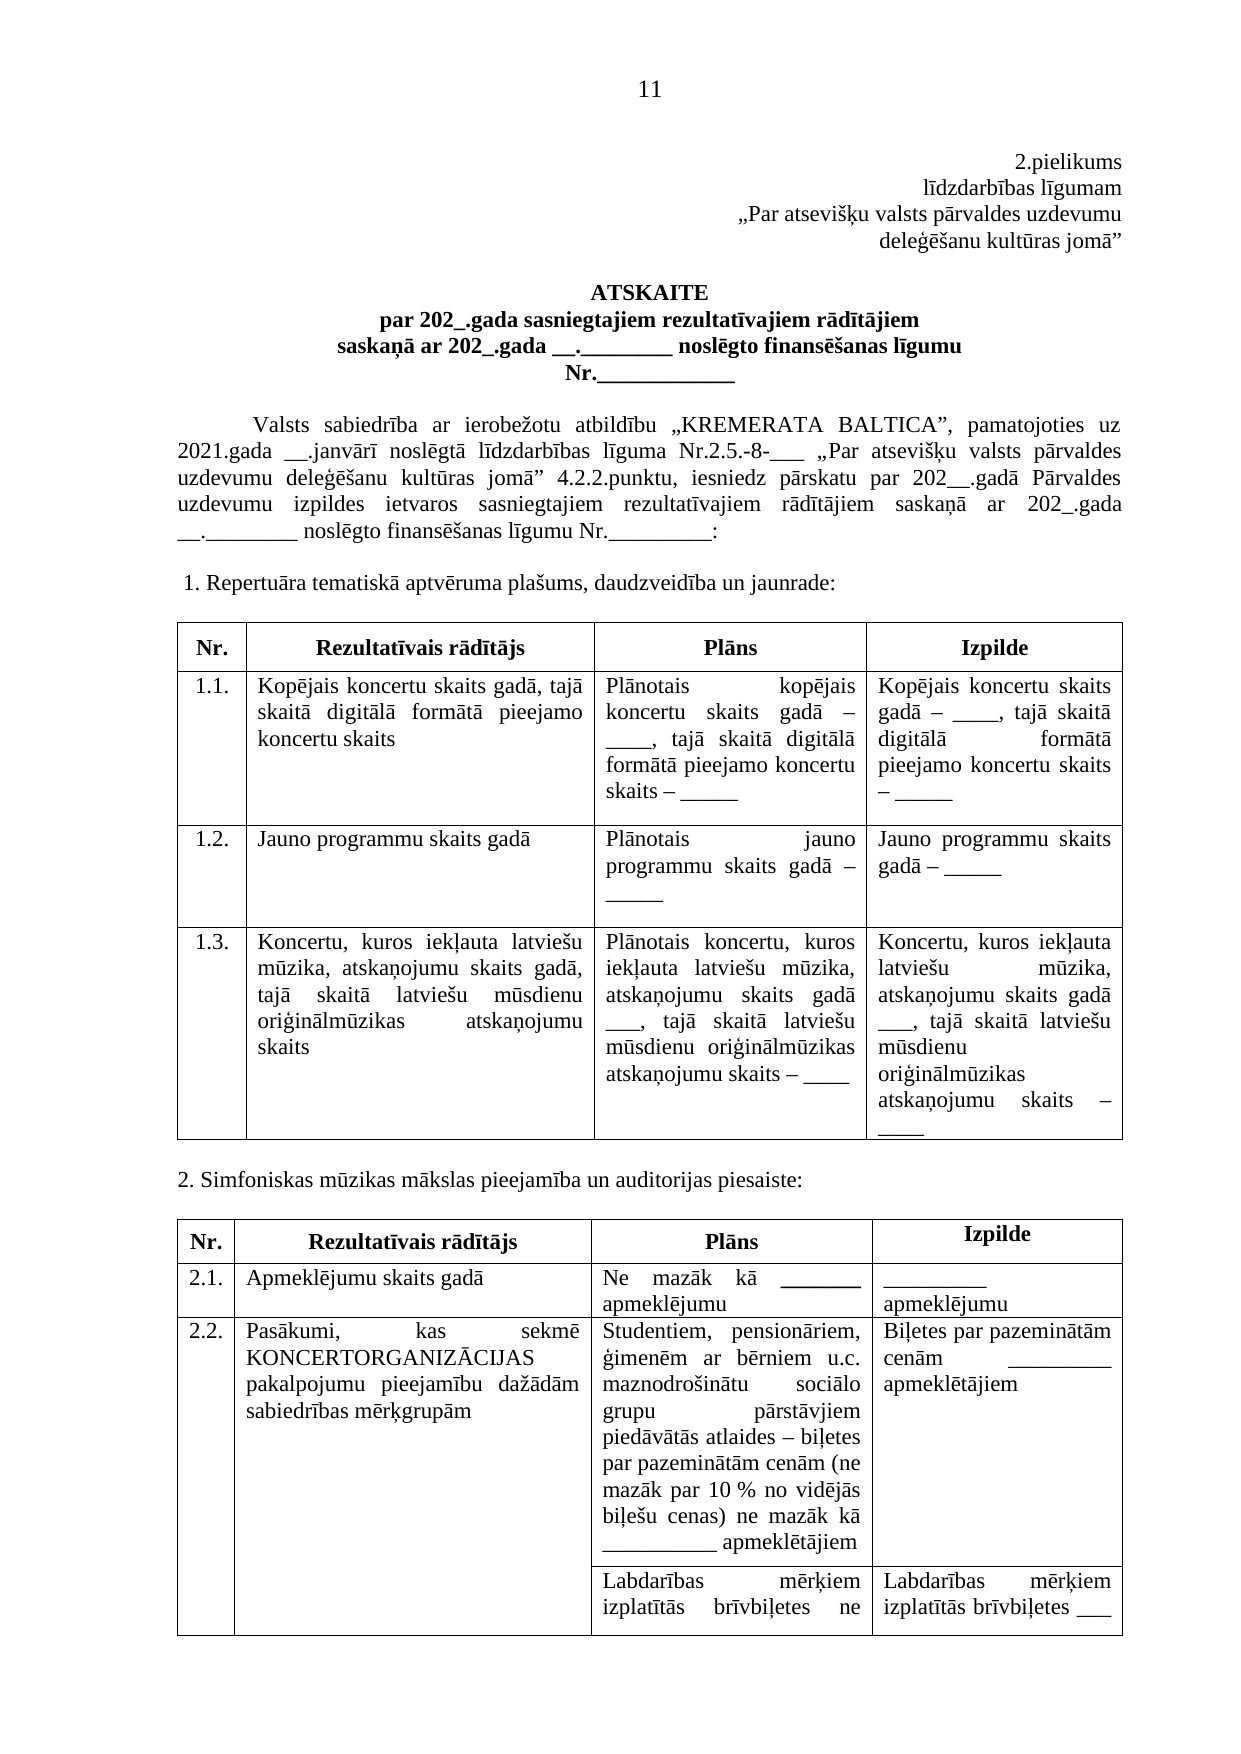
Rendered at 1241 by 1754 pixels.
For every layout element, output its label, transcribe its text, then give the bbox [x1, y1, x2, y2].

table_cell Biļetes par pazeminātām cenām _________ apmeklētājiem [873, 1318, 1122, 1566]
table_header Nr. [178, 1220, 234, 1263]
table_cell 1.1. [178, 672, 246, 824]
text par 202_.gada sasniegtajiem rezultatīvajiem rādītājiem [177, 306, 1122, 332]
table_cell Plānotais kopējais koncertu skaits gadā – ____, tajā skaitā digitālā formātā pieejamo koncertu skaits – _____ [595, 672, 866, 824]
table_cell Plānotais jauno programmu skaits gadā – _____ [595, 826, 866, 927]
table_header Plāns [595, 623, 866, 671]
table_cell 2.2. [178, 1318, 234, 1635]
table_cell Jauno programmu skaits gadā [247, 826, 594, 927]
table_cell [592, 1567, 872, 1635]
table_cell Plānotais koncertu, kuros iekļauta latviešu mūzika, atskaņojumu skaits gadā ___, tajā skaitā latviešu mūsdienu oriģinālmūzikas atskaņojumu skaits – ____ [595, 928, 866, 1139]
text saskaņā ar 202_.gada __.________ noslēgto finansēšanas līgumu [177, 332, 1122, 358]
table_header Nr. [178, 623, 246, 671]
text „Par atsevišķu valsts pārvaldes uzdevumu [177, 200, 1122, 227]
table_cell 2.1. [178, 1264, 234, 1317]
table_header Plāns [592, 1220, 872, 1263]
table_cell Kopējais koncertu skaits gadā – ____, tajā skaitā digitālā formātā pieejamo koncertu skaits – _____ [867, 672, 1122, 824]
text Valsts sabiedrība ar ierobežotu atbildību „KREMERATA BALTICA”, pamatojoties uz 2021.gada __.janvārī noslēgtā līdzdarbības līguma Nr.2.5.-8-___ „Par atsevišķu valsts pārvaldes uzdevumu deleģēšanu kultūras jomā” 4.2.2.punktu, iesniedz pārskatu par 202__.gadā Pārvaldes uzdevumu izpildes ietvaros sasniegtajiem rezultatīvajiem rādītājiem saskaņā ar 202_.gada __.________ noslēgto finansēšanas līgumu Nr._________: [177, 411, 1122, 543]
table_header Rezultatīvais rādītājs [235, 1220, 591, 1263]
table_cell Kopējais koncertu skaits gadā, tajā skaitā digitālā formātā pieejamo koncertu skaits [247, 672, 594, 824]
table_cell 1.2. [178, 826, 246, 927]
table_header Izpilde [873, 1220, 1122, 1263]
text līdzdarbības līgumam [177, 174, 1122, 200]
table_cell Apmeklējumu skaits gadā [235, 1264, 591, 1317]
text 2. Simfoniskas mūzikas mākslas pieejamība un auditorijas piesaiste: [177, 1166, 1172, 1192]
table_cell Jauno programmu skaits gadā – _____ [867, 826, 1122, 927]
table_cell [873, 1567, 1122, 1635]
table_cell Studentiem, pensionāriem, ģimenēm ar bērniem u.c. maznodrošinātu sociālo grupu pārstāvjiem piedāvātās atlaides – biļetes par pazeminātām cenām (ne mazāk par 10 % no vidējās biļešu cenas) ne mazāk kā __________ apmeklētājiem [592, 1318, 872, 1566]
text 1. Repertuāra tematiskā aptvēruma plašums, daudzveidība un jaunrade: [177, 569, 1122, 596]
table_cell Koncertu, kuros iekļauta latviešu mūzika, atskaņojumu skaits gadā, tajā skaitā latviešu mūsdienu oriģinālmūzikas atskaņojumu skaits [247, 928, 594, 1139]
table_cell Pasākumi, kas sekmē KONCERTORGANIZĀCIJAS pakalpojumu pieejamību dažādām sabiedrības mērķgrupām [235, 1318, 591, 1635]
text 2.pielikums [177, 148, 1122, 174]
table_cell _________ apmeklējumu [873, 1264, 1122, 1317]
table_header Izpilde [867, 623, 1122, 671]
table_cell Ne mazāk kā _______ apmeklējumu [592, 1264, 872, 1317]
text deleģēšanu kultūras jomā” [177, 227, 1122, 253]
text ATSKAITE [177, 279, 1122, 306]
table_cell Koncertu, kuros iekļauta latviešu mūzika, atskaņojumu skaits gadā ___, tajā skaitā latviešu mūsdienu oriģinālmūzikas atskaņojumu skaits – ____ [867, 928, 1122, 1139]
table_header Rezultatīvais rādītājs [247, 623, 594, 671]
table_cell 1.3. [178, 928, 246, 1139]
text Nr.____________ [177, 358, 1122, 385]
